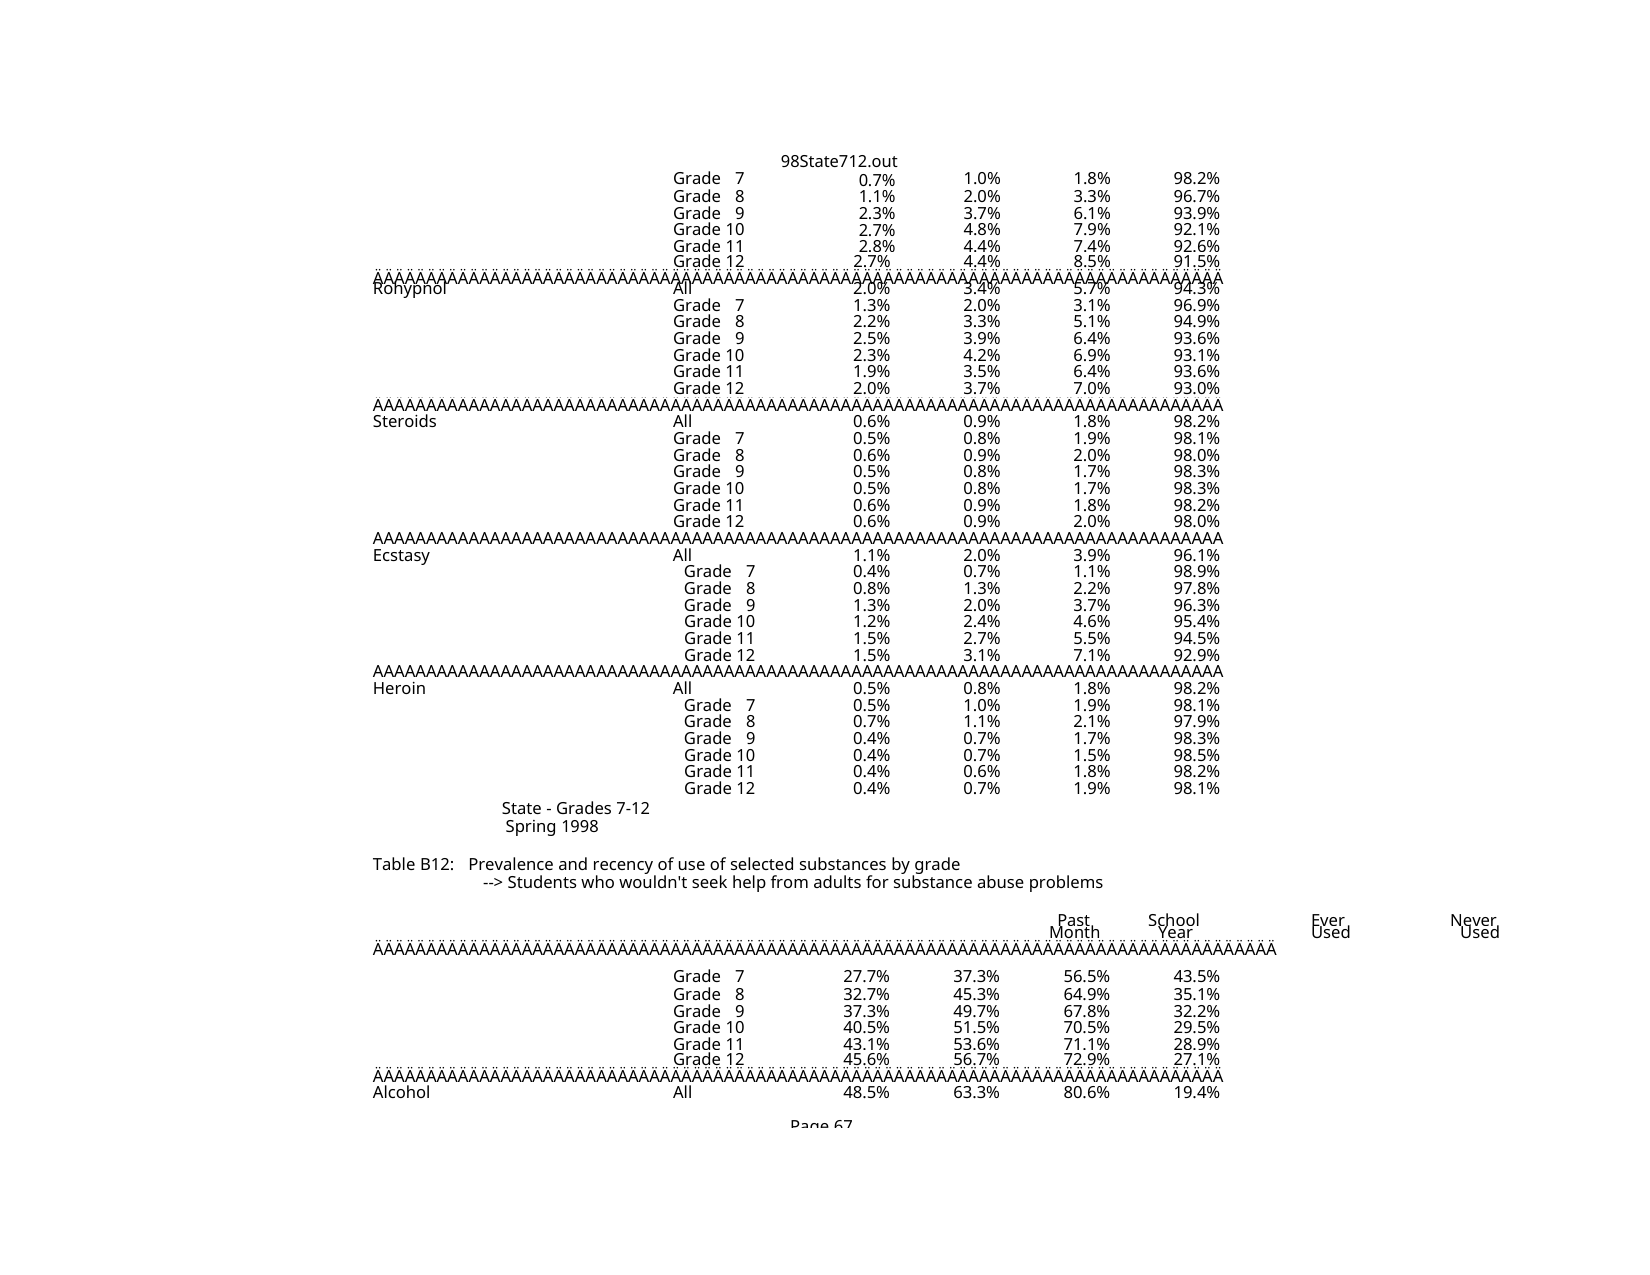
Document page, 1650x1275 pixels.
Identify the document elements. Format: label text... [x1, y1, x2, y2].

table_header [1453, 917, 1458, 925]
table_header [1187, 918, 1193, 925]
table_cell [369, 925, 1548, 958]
text Table B12: Prevalence and recency of use of selected substances by grade [373, 852, 1417, 875]
text Spring 1998 [235, 819, 868, 836]
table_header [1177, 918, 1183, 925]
text State - Grades 7-12 [235, 797, 916, 819]
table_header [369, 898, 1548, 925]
text --> Students who wouldn't seek help from adults for substance abuse problems [483, 875, 1417, 892]
